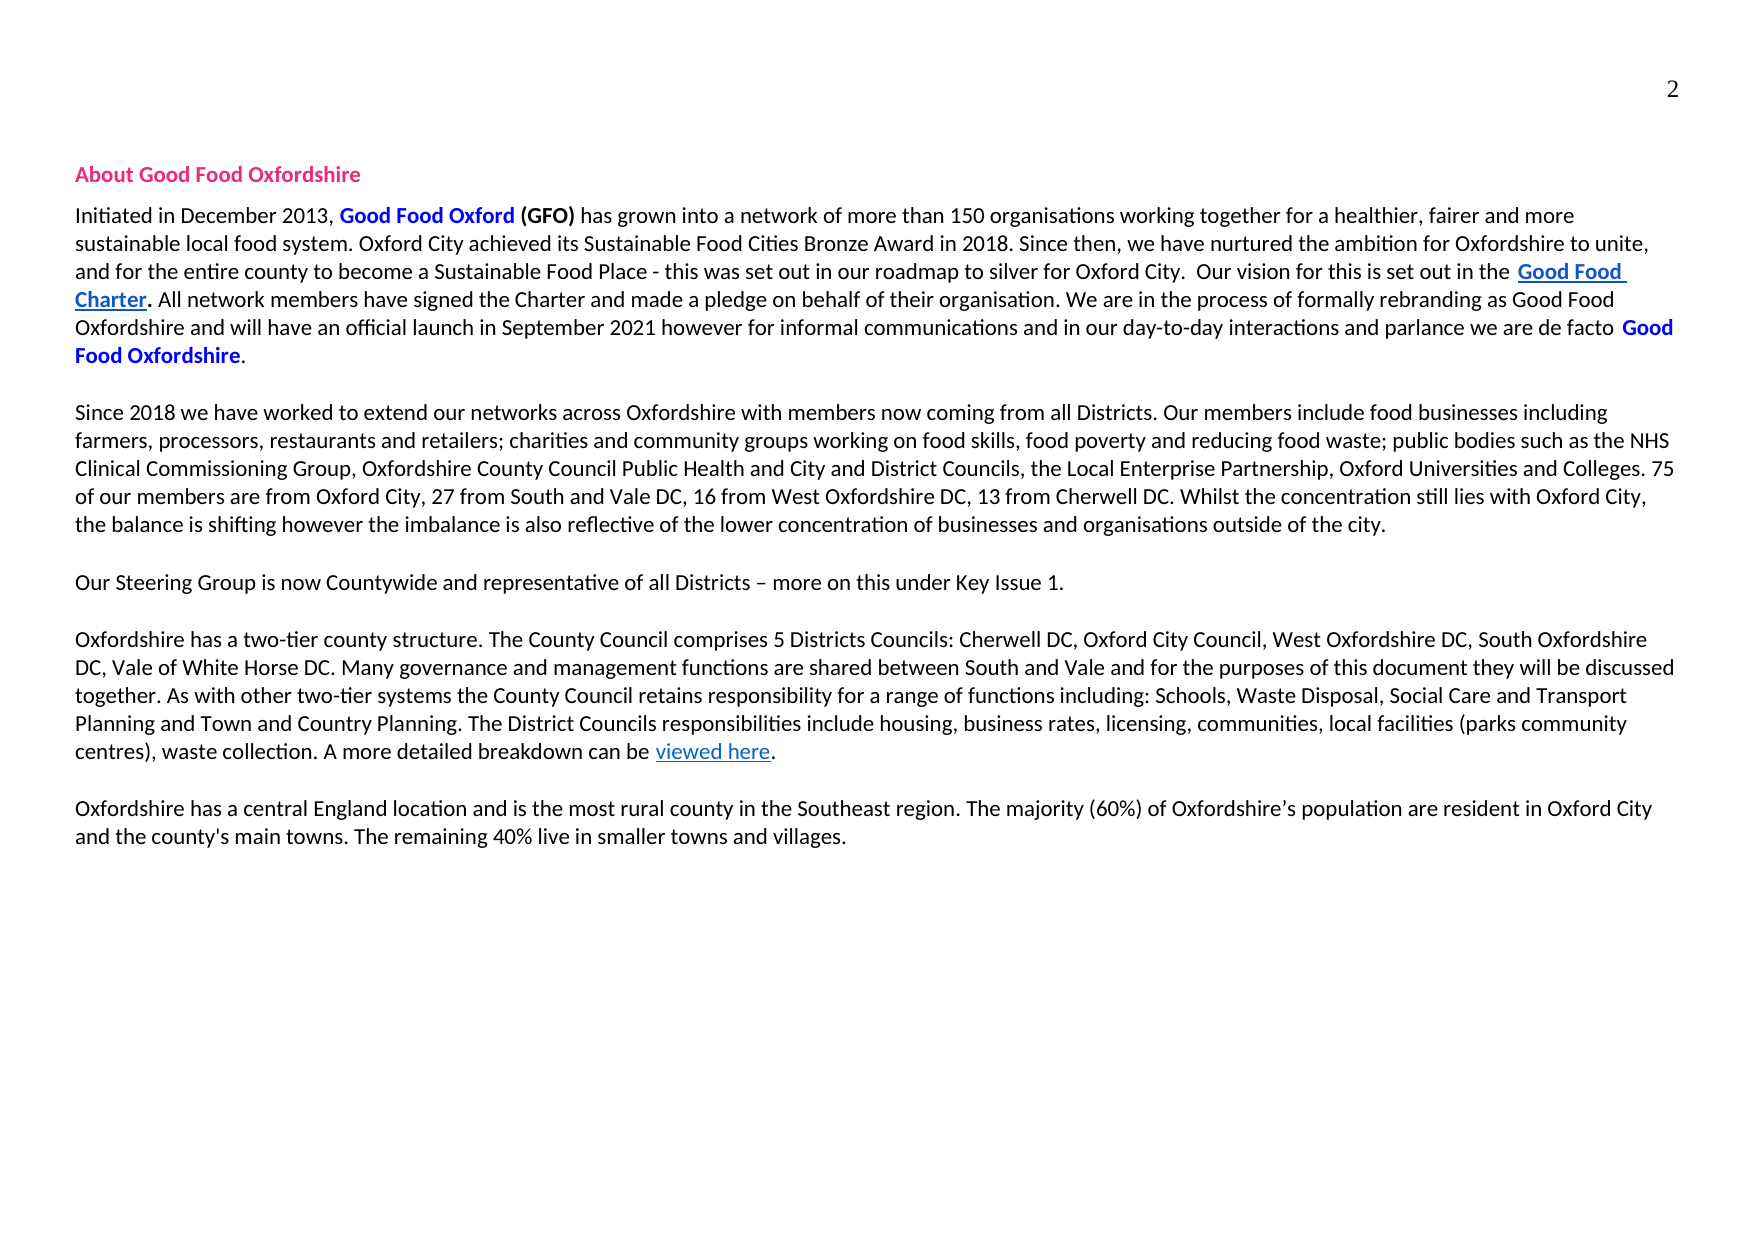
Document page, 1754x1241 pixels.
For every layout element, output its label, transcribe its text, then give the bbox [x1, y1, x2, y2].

text Initiated in December 2013, Good Food Oxford (GFO) has grown into a network of more than 150 organisations working together for a healthier, fairer and more sustainable local food system. Oxford City achieved its Sustainable Food Cities Bronze Award in 2018. Since then, we have nurtured the ambition for Oxfordshire to unite, and for the entire county to become a Sustainable Food Place - this was set out in our roadmap to silver for Oxford City. Our vision for this is set out in the Good Food Charter. All network members have signed the Charter and made a pledge on behalf of their organisation. We are in the process of formally rebranding as Good Food Oxfordshire and will have an official launch in September 2021 however for informal communications and in our day-to-day interactions and parlance we are de facto Good Food Oxfordshire. [75, 201, 1679, 369]
text Oxfordshire has a central England location and is the most rural county in the Southeast region. The majority (60%) of Oxfordshire’s population are resident in Oxford City and the county's main towns. The remaining 40% live in smaller towns and villages. [75, 794, 1679, 850]
text Our Steering Group is now Countywide and representative of all Districts – more on this under Key Issue 1. [75, 568, 1679, 596]
text About Good Food Oxfordshire [75, 161, 1679, 188]
text Since 2018 we have worked to extend our networks across Oxfordshire with members now coming from all Districts. Our members include food businesses including farmers, processors, restaurants and retailers; charities and community groups working on food skills, food poverty and reducing food waste; public bodies such as the NHS Clinical Commissioning Group, Oxfordshire County Council Public Health and City and District Councils, the Local Enterprise Partnership, Oxford Universities and Colleges. 75 of our members are from Oxford City, 27 from South and Vale DC, 16 from West Oxfordshire DC, 13 from Cherwell DC. Whilst the concentration still lies with Oxford City, the balance is shifting however the imbalance is also reflective of the lower concentration of businesses and organisations outside of the city. [75, 398, 1679, 538]
text Oxfordshire has a two-tier county structure. The County Council comprises 5 Districts Councils: Cherwell DC, Oxford City Council, West Oxfordshire DC, South Oxfordshire DC, Vale of White Horse DC. Many governance and management functions are shared between South and Vale and for the purposes of this document they will be discussed together. As with other two-tier systems the County Council retains responsibility for a range of functions including: Schools, Waste Disposal, Social Care and Transport Planning and Town and Country Planning. The District Councils responsibilities include housing, business rates, licensing, communities, local facilities (parks community centres), waste collection. A more detailed breakdown can be viewed here. [75, 625, 1679, 765]
